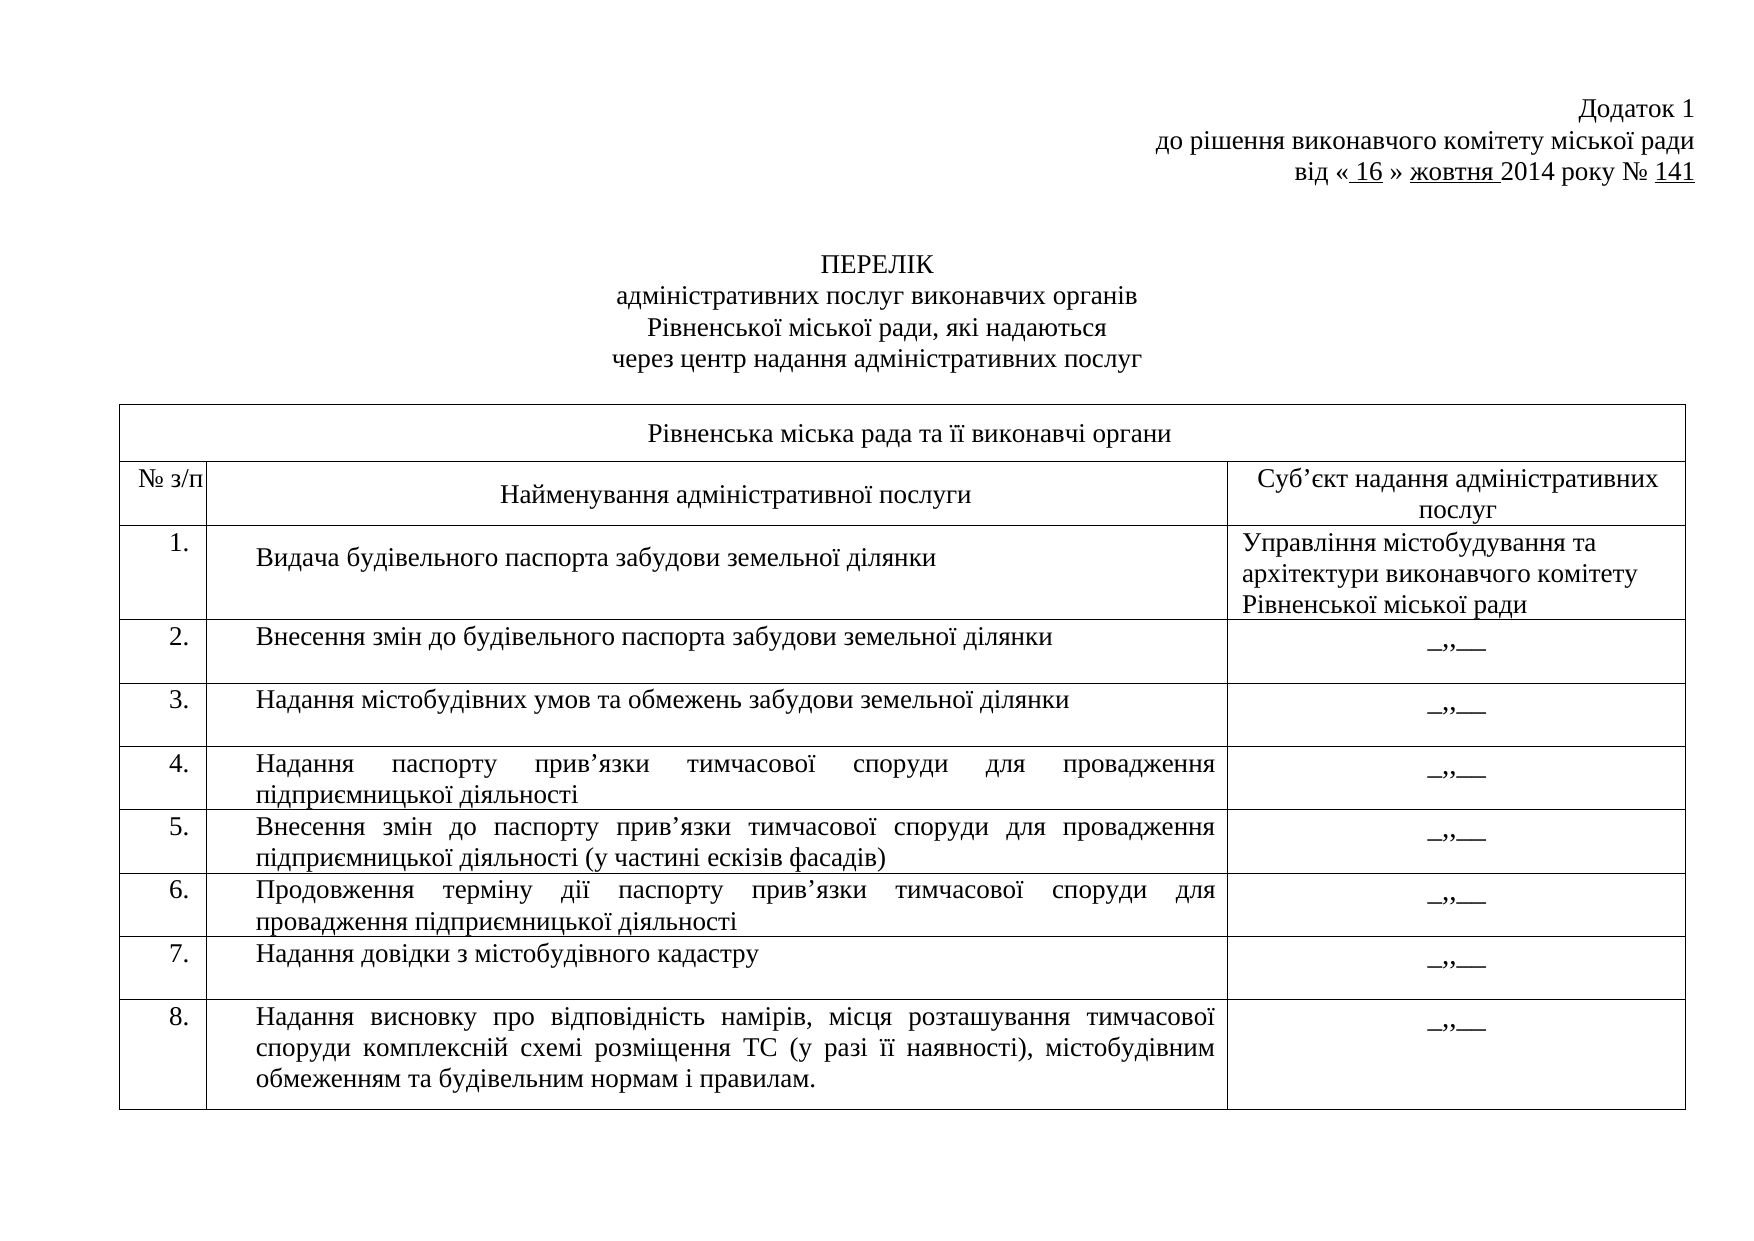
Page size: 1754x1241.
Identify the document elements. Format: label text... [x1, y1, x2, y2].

table_cell Надання паспорту прив’язки тимчасової споруди для провадження підприємницької діяльності [207, 747, 1227, 809]
table_cell [120, 684, 206, 746]
table_cell [120, 874, 206, 936]
table_cell Найменування адміністративної послуги [207, 462, 1227, 524]
table_cell Надання містобудівних умов та обмежень забудови земельної ділянки [207, 684, 1227, 746]
text Додаток 1 [59, 93, 1695, 124]
table_cell [120, 526, 206, 619]
table_cell Надання довідки з містобудівного кадастру [207, 937, 1227, 999]
table_cell [120, 747, 206, 809]
table_cell Продовження терміну дії паспорту прив’язки тимчасової споруди для провадження підприємницької діяльності [207, 874, 1227, 936]
text ПЕРЕЛІК [59, 248, 1695, 279]
table_cell Внесення змін до паспорту прив’язки тимчасової споруди для провадження підприємницької діяльності (у частині ескізів фасадів) [207, 810, 1227, 872]
table_cell [120, 620, 206, 682]
table_cell [120, 937, 206, 999]
table_cell [120, 1000, 206, 1109]
table_cell Суб’єкт надання адміністративних послуг [1228, 462, 1685, 524]
table_cell _,,__ [1228, 810, 1685, 872]
table_cell Внесення змін до будівельного паспорта забудови земельної ділянки [207, 620, 1227, 682]
text до рішення виконавчого комітету міської ради [59, 124, 1695, 155]
table_cell _,,__ [1228, 620, 1685, 682]
table_cell _,,__ [1228, 1000, 1685, 1109]
text від « 16 » жовтня 2014 року № 141 [59, 155, 1695, 186]
table_cell _,,__ [1228, 684, 1685, 746]
table_cell Управління містобудування та архітектури виконавчого комітету Рівненської міської ради [1527, 526, 1685, 619]
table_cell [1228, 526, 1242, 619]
table_cell _,,__ [1228, 937, 1685, 999]
table_header Рівненська міська рада та її виконавчі органи [120, 405, 1685, 461]
table_cell [120, 810, 206, 872]
table_cell _,,__ [1228, 747, 1685, 809]
table_cell _,,__ [1228, 874, 1685, 936]
table_cell Видача будівельного паспорта забудови земельної ділянки [207, 526, 1227, 619]
text адміністративних послуг виконавчих органів Рівненської міської ради, які надаються [59, 279, 1695, 342]
table_cell Надання висновку про відповідність намірів, місця розташування тимчасової споруди комплексній схемі розміщення ТС (у разі її наявності), містобудівним обмеженням та будівельним нормам і правилам. [207, 1000, 1227, 1109]
table_cell № з/п [120, 462, 206, 524]
text через центр надання адміністративних послуг [59, 342, 1695, 373]
